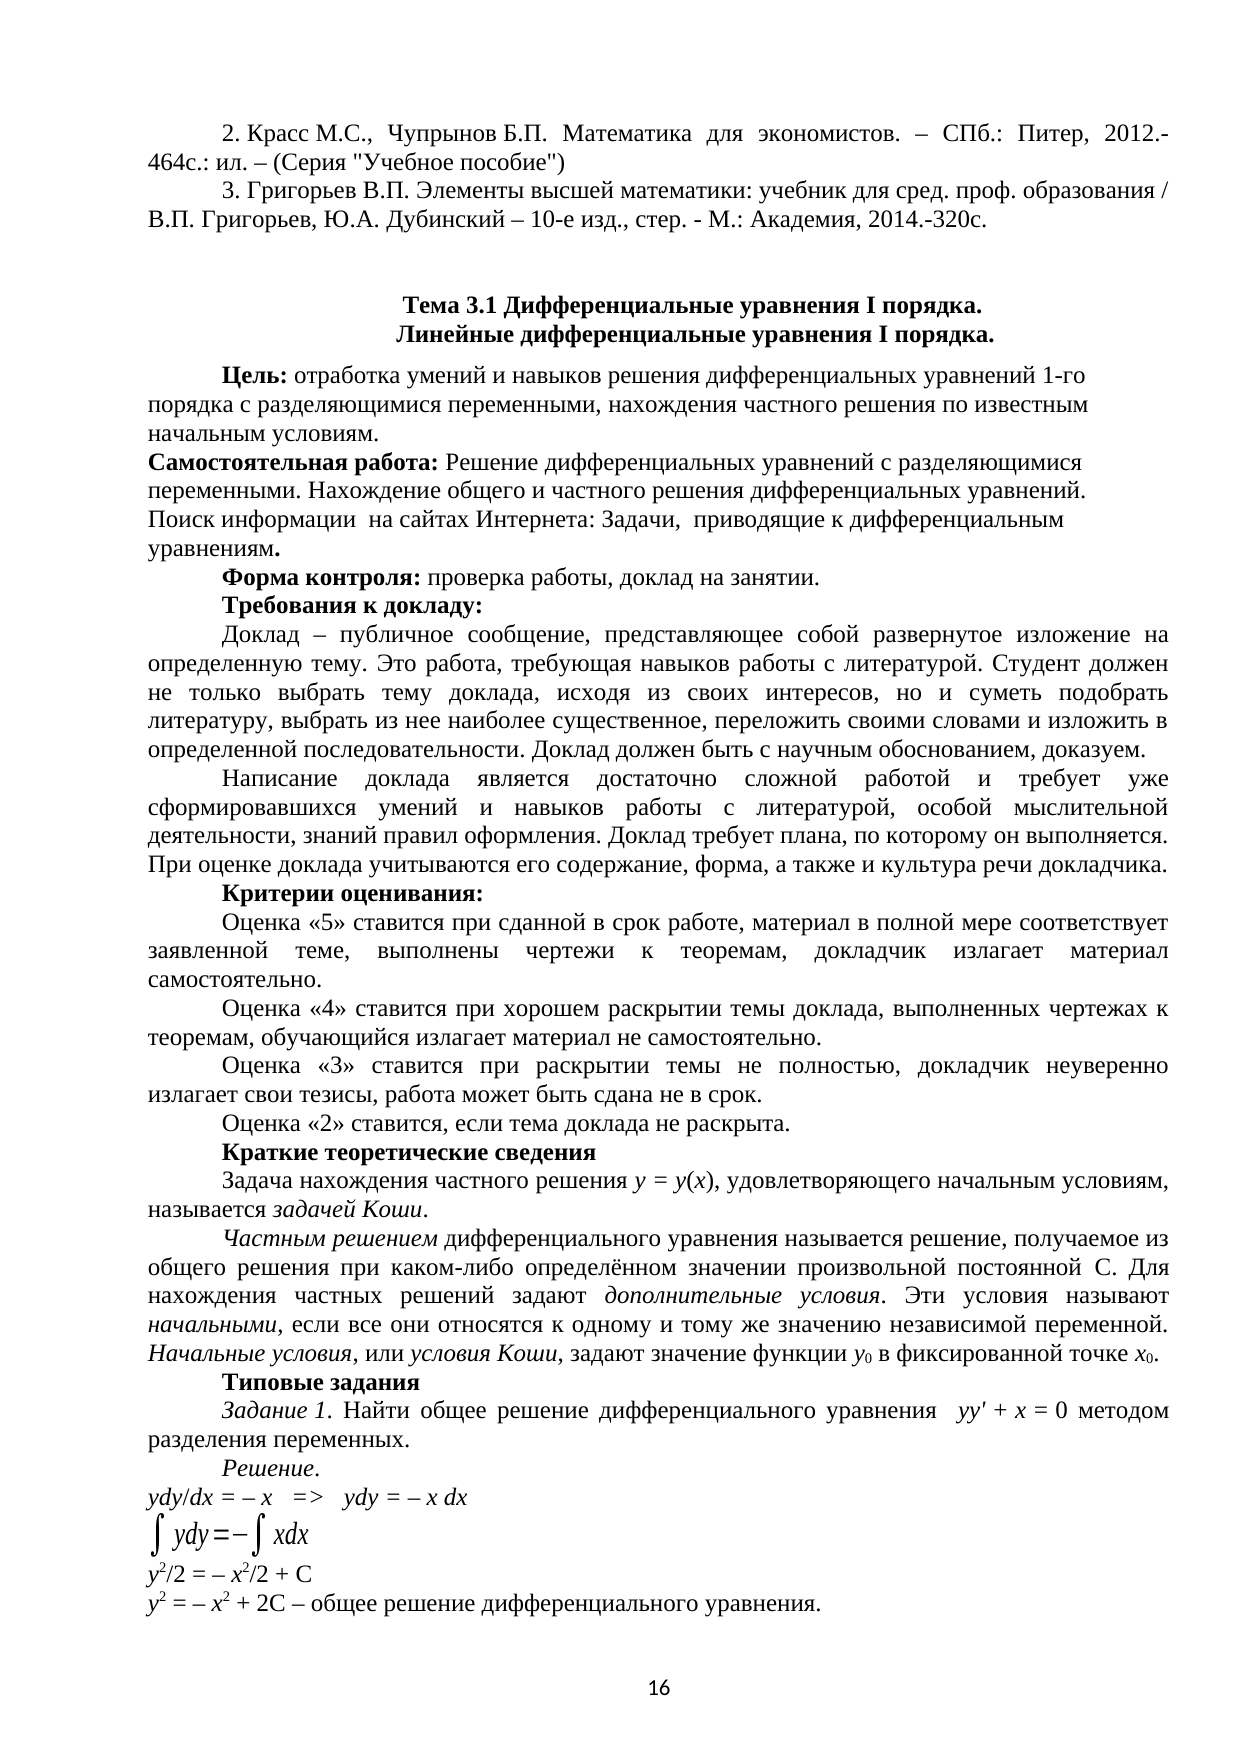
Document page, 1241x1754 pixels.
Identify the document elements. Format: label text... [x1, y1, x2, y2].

text Задача нахождения частного решения y = y(x), удовлетворяющего начальным условиям, называется задачей Коши. [148, 1166, 1169, 1223]
text Краткие теоретические сведения [148, 1137, 1169, 1166]
text Оценка «2» ставится, если тема доклада не раскрыта. [148, 1108, 1169, 1137]
subtitle Тема 3.1 Дифференциальные уравнения I порядка. Линейные дифференциальные уравнения I порядка. [222, 291, 1169, 348]
text Типовые задания [148, 1367, 1169, 1396]
text Критерии оценивания: [148, 878, 1169, 907]
text 3. Григорьев В.П. Элементы высшей математики: учебник для сред. проф. образования / В.П. Григорьев, Ю.А. Дубинский – 10-е изд., стер. - М.: Академия, 2014.-320с. [148, 176, 1169, 233]
text Написание доклада является достаточно сложной работой и требует уже сформировавшихся умений и навыков работы с литературой, особой мыслительной деятельности, знаний правил оформления. Доклад требует плана, по которому он выполняется. При оценке доклада учитываются его содержание, форма, а также и культура речи докладчика. [148, 763, 1169, 878]
text Оценка «3» ставится при раскрытии темы не полностью, докладчик неуверенно излагает свои тезисы, работа может быть сдана не в срок. [148, 1051, 1169, 1108]
text Цель: отработка умений и навыков решения дифференциальных уравнений 1-го порядка с разделяющимися переменными, нахождения частного решения по известным начальным условиям. [148, 361, 1169, 447]
text Доклад – публичное сообщение, представляющее собой развернутое изложение на определенную тему. Это работа, требующая навыков работы с литературой. Студент должен не только выбрать тему доклада, исходя из своих интересов, но и суметь подобрать литературу, выбрать из нее наиболее существенное, переложить своими словами и изложить в определенной последовательности. Доклад должен быть с научным обоснованием, доказуем. [148, 619, 1169, 763]
text Требования к докладу: [148, 591, 1169, 619]
text Оценка «5» ставится при сданной в срок работе, материал в полной мере соответствует заявленной теме, выполнены чертежи к теоремам, докладчик излагает материал самостоятельно. [148, 907, 1169, 993]
text Оценка «4» ставится при хорошем раскрытии темы доклада, выполненных чертежах к теоремам, обучающийся излагает материал не самостоятельно. [148, 993, 1169, 1051]
text Самостоятельная работа: Решение дифференциальных уравнений с разделяющимися переменными. Нахождение общего и частного решения дифференциальных уравнений. [148, 447, 1169, 504]
text ydy/dx = – x => ydy = – x dx [148, 1482, 1169, 1511]
text 2. Красс М.С., Чупрынов Б.П. Математика для экономистов. – СПб.: Питер, 2012.- 464с.: ил. – (Серия "Учебное пособие") [148, 118, 1169, 176]
text Поиск информации на сайтах Интернета: Задачи, приводящие к дифференциальным уравнениям. [148, 504, 1169, 562]
text y2/2 = – x2/2 + C [148, 1559, 1169, 1588]
text Решение. [148, 1453, 1169, 1482]
text Частным решением дифференциального уравнения называется решение, получаемое из общего решения при каком-либо определённом значении произвольной постоянной C. Для нахождения частных решений задают дополнительные условия. Эти условия называют начальными, если все они относятся к одному и тому же значению независимой переменной. Начальные условия, или условия Коши, задают значение функции y0 в фиксированной точке x0. [148, 1223, 1169, 1367]
text y2 = – x2 + 2C – общее решение дифференциального уравнения. [148, 1588, 1169, 1617]
text Форма контроля: проверка работы, доклад на занятии. [148, 562, 1169, 591]
text Задание 1. Найти общее решение дифференциального уравнения yyʹ + x = 0 методом разделения переменных. [148, 1396, 1169, 1453]
